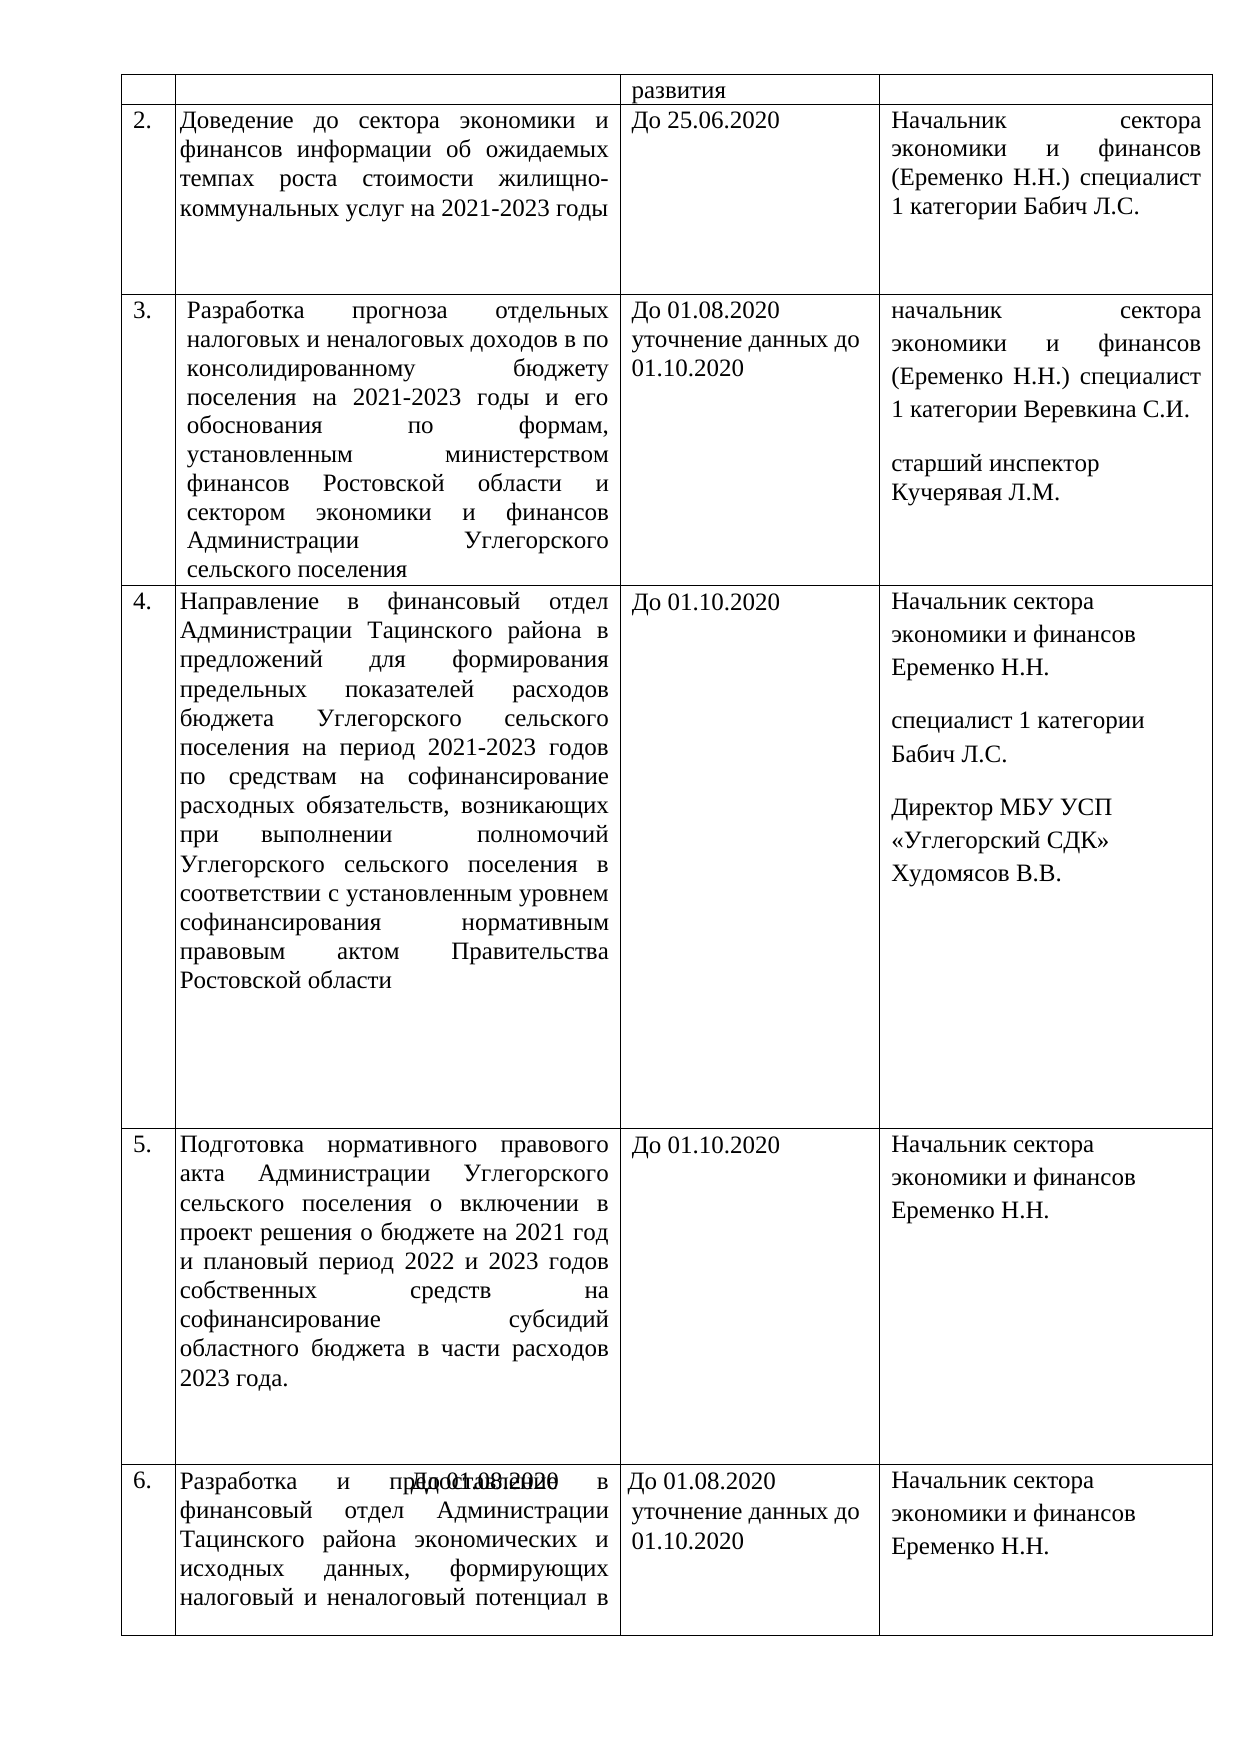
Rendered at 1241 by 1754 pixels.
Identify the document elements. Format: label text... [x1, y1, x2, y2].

table_cell начальник сектора экономики и финансов (Еременко Н.Н.) специалист 1 категории Веревкина С.И. старший инспектор Кучерявая Л.М. [880, 295, 1212, 585]
table_cell 2. [122, 105, 175, 294]
table_cell 3. [122, 295, 175, 585]
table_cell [880, 1465, 1212, 1635]
table_cell До 01.10.2020 [621, 1129, 879, 1464]
table_cell Начальник сектора экономики и финансов Еременко Н.Н. [880, 1129, 1212, 1464]
table_cell Начальник сектора экономики и финансов (Еременко Н.Н.) специалист 1 категории Бабич Л.С. [880, 105, 1212, 294]
table_cell 6. [122, 1465, 175, 1635]
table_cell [176, 1465, 620, 1635]
table_cell До 01.10.2020 [621, 586, 879, 1128]
table_cell Доведение до сектора экономики и финансов информации об ожидаемых темпах роста стоимости жилищно-коммунальных услуг на 2021-2023 годы [176, 105, 620, 294]
table_header 1. [122, 75, 175, 104]
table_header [176, 75, 620, 104]
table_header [880, 75, 1212, 104]
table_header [621, 75, 879, 104]
table_cell 4. [122, 586, 175, 1128]
table_cell Направление в финансовый отдел Администрации Тацинского района в предложений для формирования предельных показателей расходов бюджета Углегорского сельского поселения на период 2021-2023 годов по средствам на софинансирование расходных обязательств, возникающих при выполнении полномочий Углегорского сельского поселения в соответствии с установленным уровнем софинансирования нормативным правовым актом Правительства Ростовской области [176, 586, 620, 1128]
table_cell До 25.06.2020 [621, 105, 879, 294]
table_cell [621, 1465, 879, 1635]
table_cell 5. [122, 1129, 175, 1464]
table_cell Разработка прогноза отдельных налоговых и неналоговых доходов в по консолидированному бюджету поселения на 2021-2023 годы и его обоснования по формам, установленным министерством финансов Ростовской области и сектором экономики и финансов Администрации Углегорского сельского поселения [176, 295, 620, 585]
table_cell Начальник сектора экономики и финансов Еременко Н.Н. специалист 1 категории Бабич Л.С. Директор МБУ УСП «Углегорский СДК» Худомясов В.В. [880, 586, 1212, 1128]
table_cell Подготовка нормативного правового акта Администрации Углегорского сельского поселения о включении в проект решения о бюджете на 2021 год и плановый период 2022 и 2023 годов собственных средств на софинансирование субсидий областного бюджета в части расходов 2023 года. [176, 1129, 620, 1464]
table_cell До 01.08.2020 уточнение данных до 01.10.2020 [621, 295, 879, 585]
